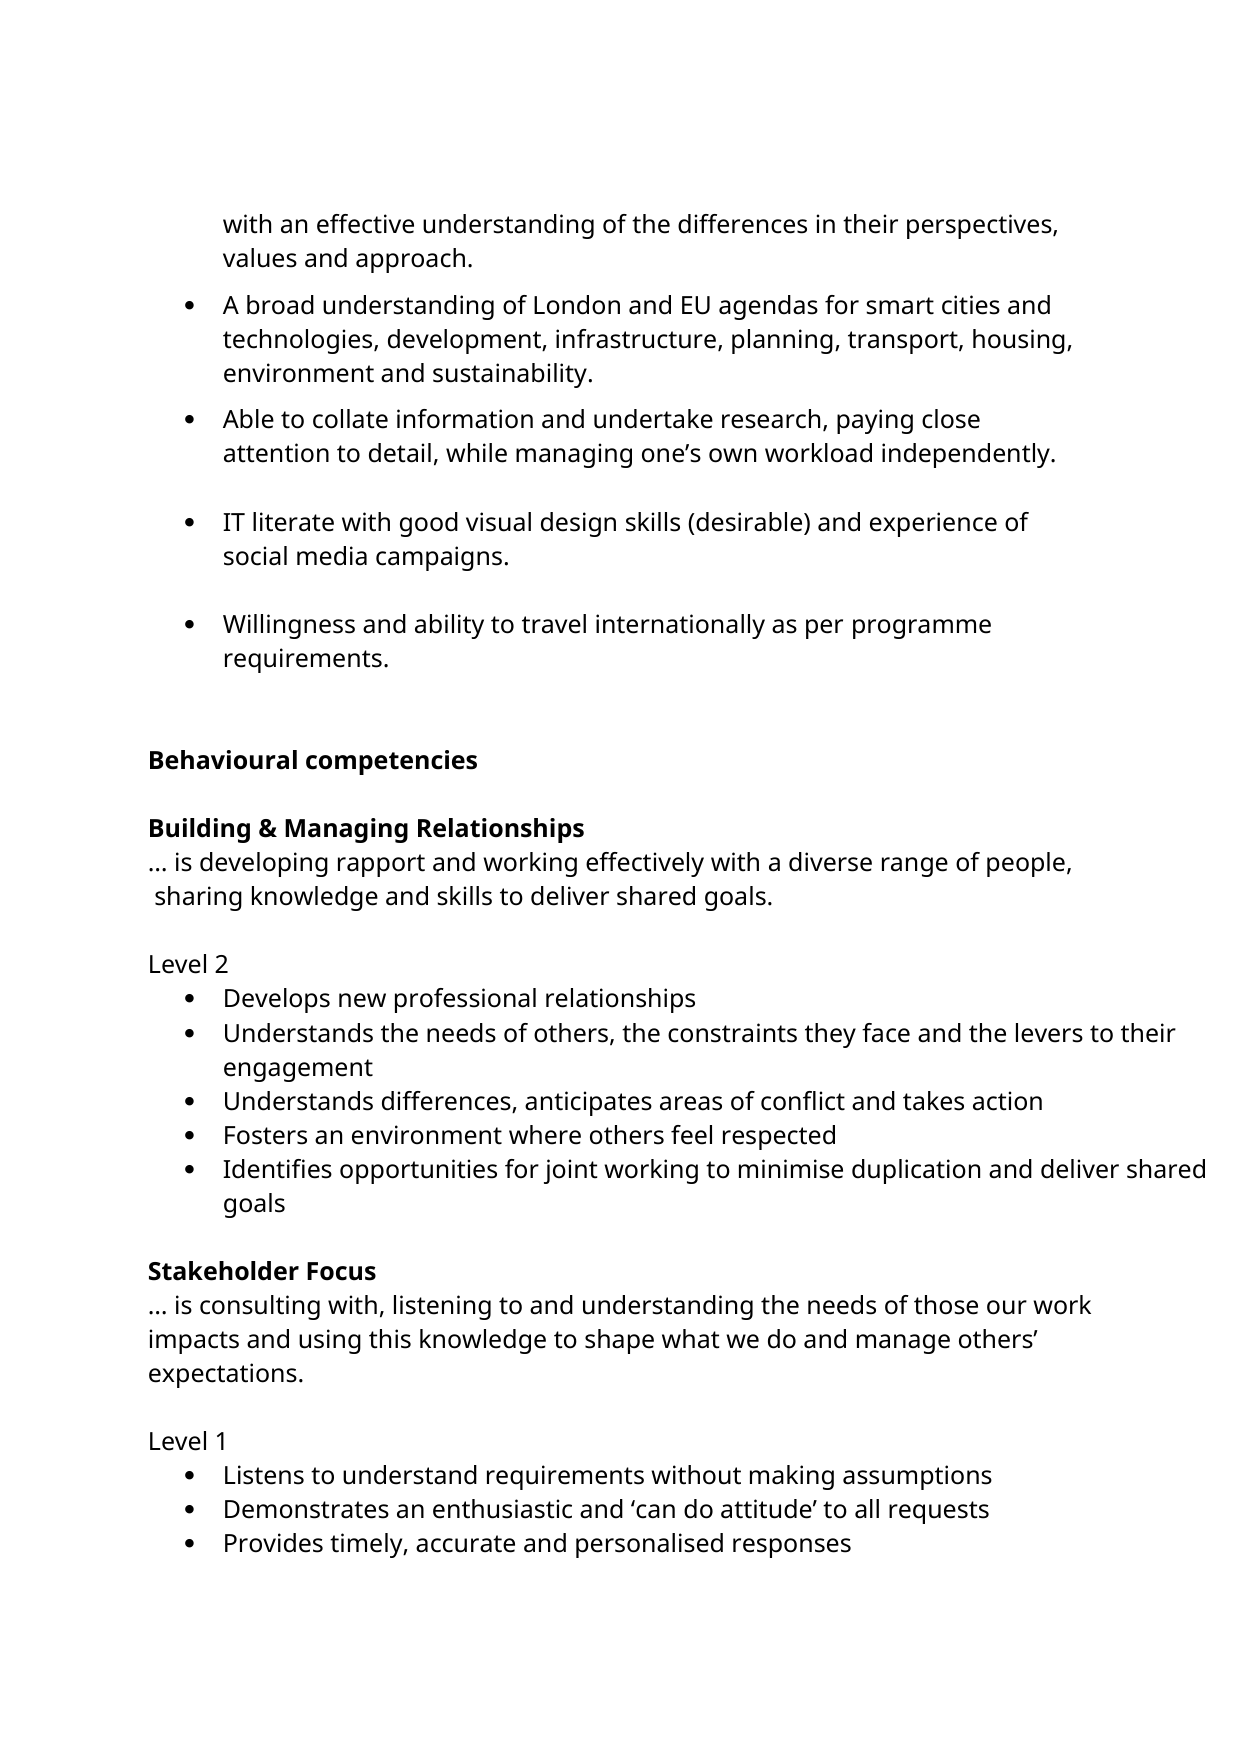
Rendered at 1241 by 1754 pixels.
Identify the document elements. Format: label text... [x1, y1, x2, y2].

text Behavioural competencies [148, 743, 1216, 777]
text Stakeholder Focus [148, 1254, 1216, 1288]
list Develops new professional relationships [185, 981, 1216, 1015]
text … is consulting with, listening to and understanding the needs of those our work impacts and using this knowledge to shape what we do and manage others’ expectations. [148, 1288, 1093, 1390]
list Able to collate information and undertake research, paying close attention to detail, while managing one’s own workload independently. [185, 402, 1092, 470]
text … is developing rapport and working effectively with a diverse range of people, [148, 845, 1216, 879]
text sharing knowledge and skills to deliver shared goals. [148, 879, 1216, 913]
list Understands the needs of others, the constraints they face and the levers to their engagement [185, 1015, 1216, 1083]
text Level 2 [148, 947, 1216, 981]
list Demonstrates an enthusiastic and ‘can do attitude’ to all requests [185, 1492, 1216, 1526]
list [185, 207, 1092, 275]
text Level 1 [148, 1424, 1216, 1458]
list Provides timely, accurate and personalised responses [185, 1526, 1216, 1560]
list Identifies opportunities for joint working to minimise duplication and deliver shared goals [185, 1151, 1216, 1219]
list IT literate with good visual design skills (desirable) and experience of social media campaigns. [185, 504, 1034, 572]
text Building & Managing Relationships [148, 811, 1216, 845]
list Fosters an environment where others feel respected [185, 1117, 1216, 1151]
list Listens to understand requirements without making assumptions [185, 1458, 1216, 1492]
list A broad understanding of London and EU agendas for smart cities and technologies, development, infrastructure, planning, transport, housing, environment and sustainability. [185, 287, 1092, 389]
list Willingness and ability to travel internationally as per programme requirements. [185, 606, 1092, 674]
list Understands differences, anticipates areas of conflict and takes action [185, 1083, 1216, 1117]
